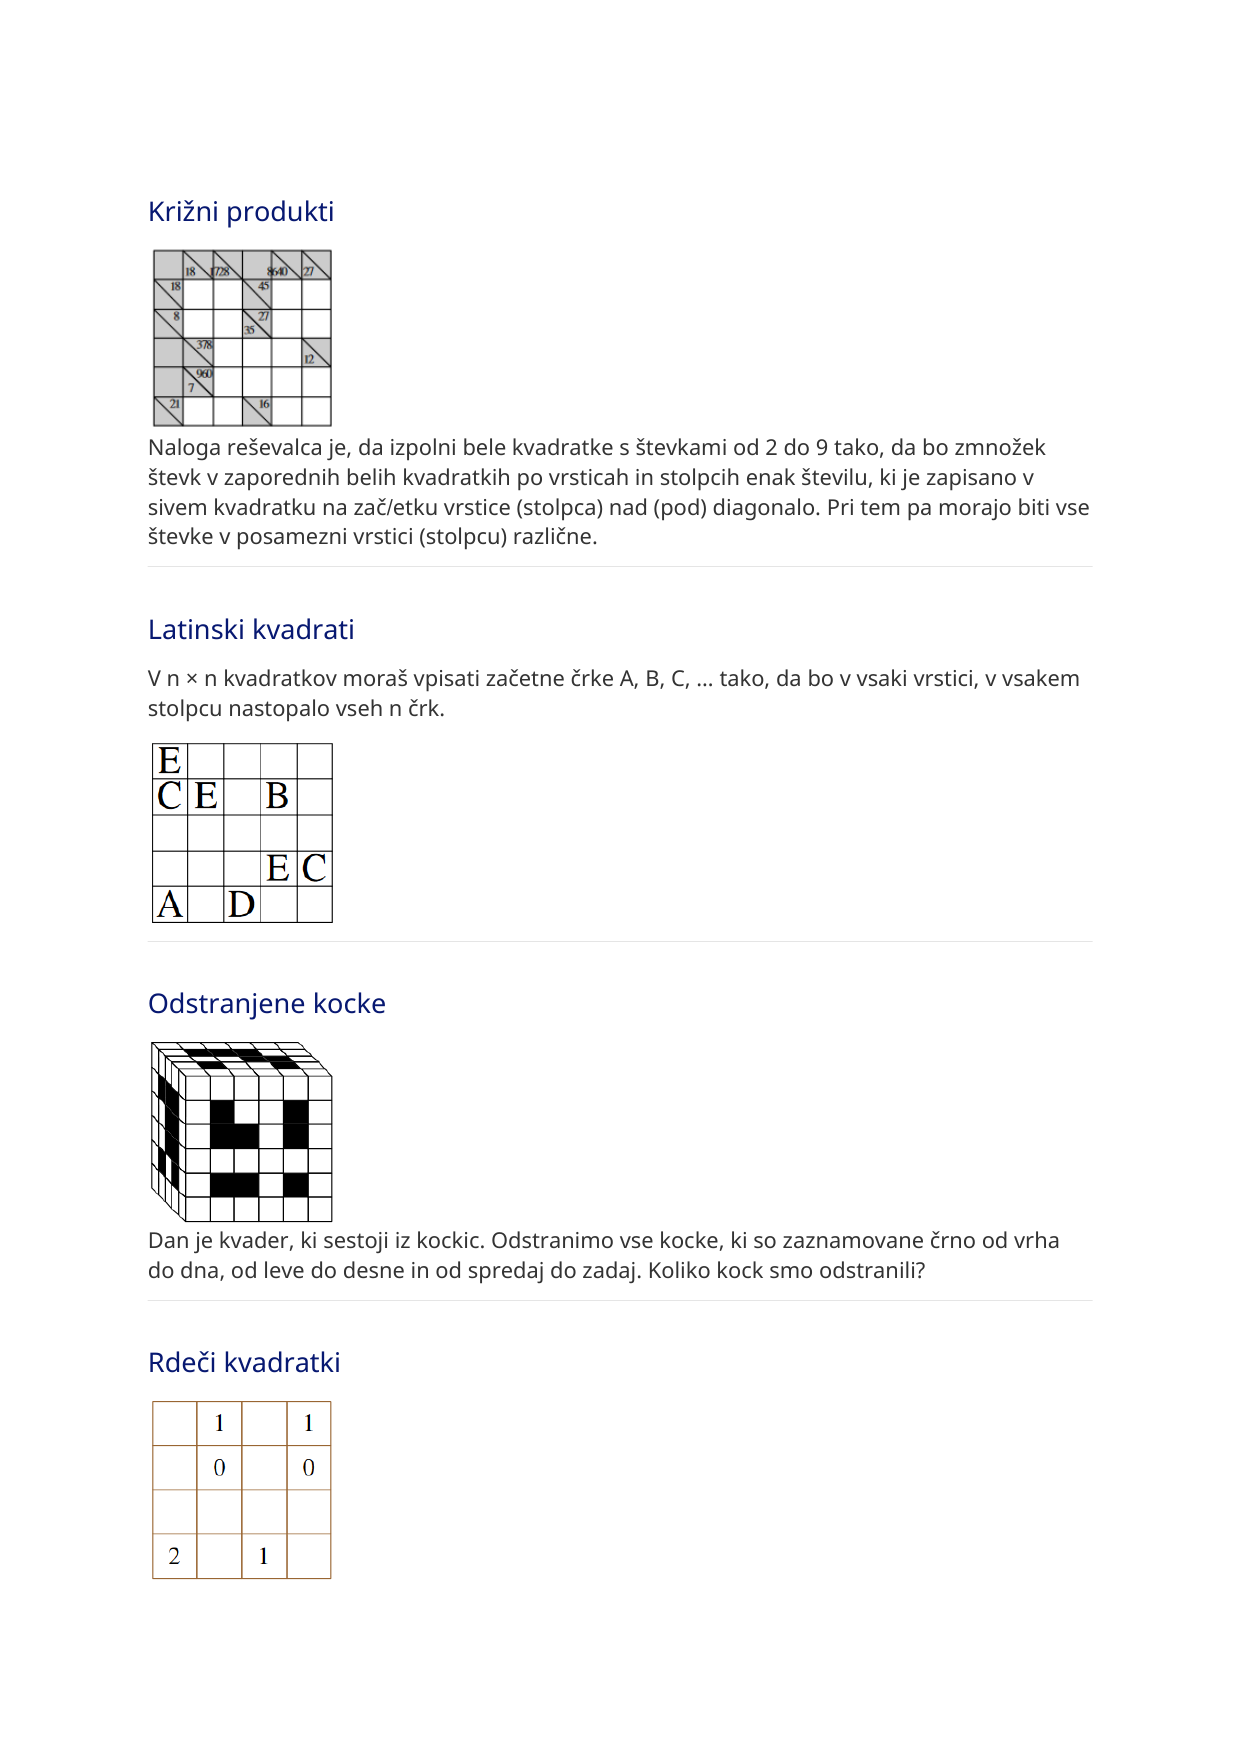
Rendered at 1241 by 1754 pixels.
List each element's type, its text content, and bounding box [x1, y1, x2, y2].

text Križni produkti [148, 192, 1093, 229]
picture [147, 1396, 336, 1584]
text Rdeči kvadratki [148, 1344, 1093, 1381]
picture [147, 1037, 336, 1225]
picture [147, 244, 336, 432]
text V n × n kvadratkov moraš vpisati začetne črke A, B, C, … tako, da bo v vsaki vrstici, v vsakem stolpcu nastopalo vseh n črk. [148, 663, 1093, 722]
picture [147, 738, 336, 926]
text Dan je kvader, ki sestoji iz kockic. Odstranimo vse kocke, ki so zaznamovane črno od vrha do dna, od leve do desne in od spredaj do zadaj. Koliko kock smo odstranili? [148, 1225, 1093, 1284]
text Odstranjene kocke [148, 985, 1093, 1022]
text Naloga reševalca je, da izpolni bele kvadratke s števkami od 2 do 9 tako, da bo zmnožek števk v zaporednih belih kvadratkih po vrsticah in stolpcih enak številu, ki je zapisano v sivem kvadratku na začetku vrstice (stolpca) nad (pod) diagonalo. Pri tem pa morajo biti vse števke v posamezni vrstici (stolpcu) različne. [148, 432, 1093, 551]
text Latinski kvadrati [148, 610, 1093, 647]
